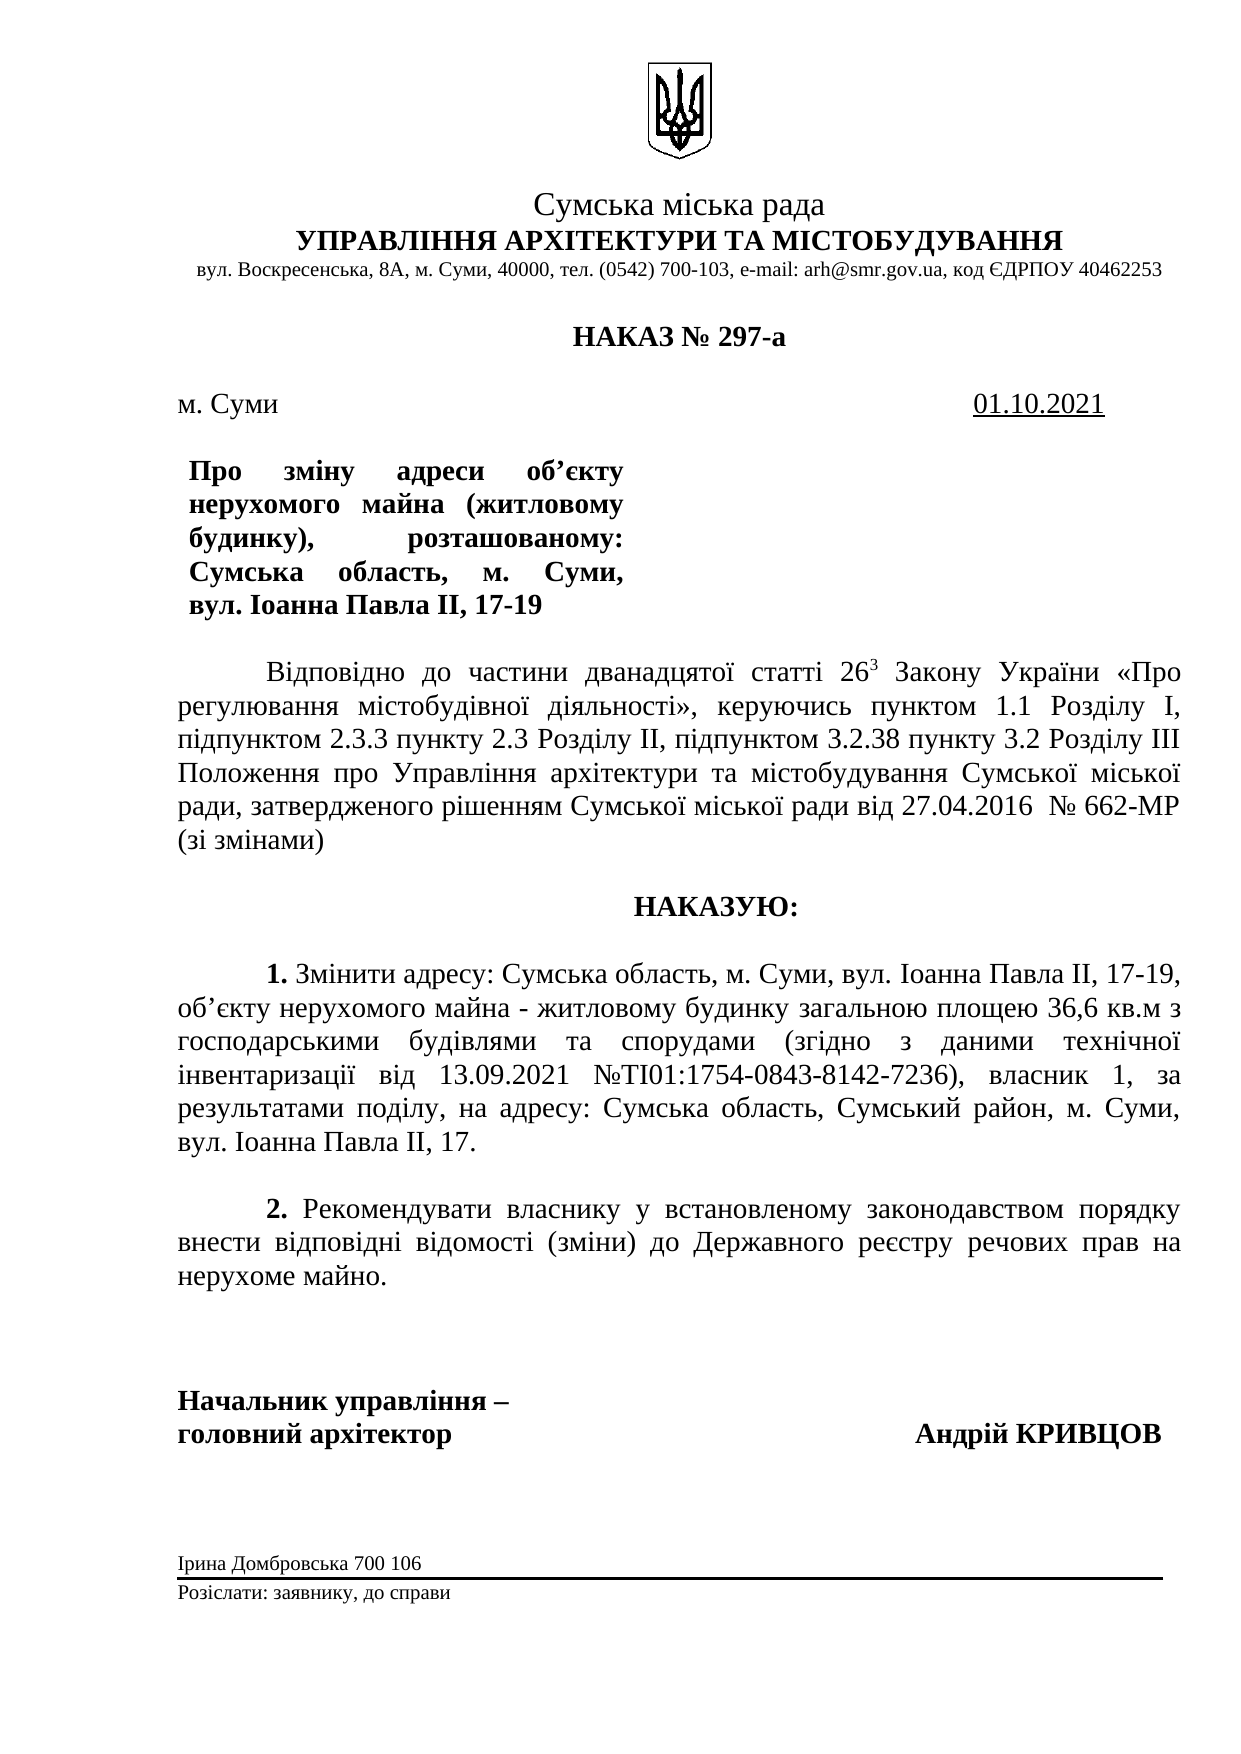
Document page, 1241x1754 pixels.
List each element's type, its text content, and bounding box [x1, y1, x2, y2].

text м. Суми 01.10.2021 [177, 386, 1181, 419]
text Розіслати: заявнику, до справи [177, 1580, 1163, 1604]
text вул. Воскресенська, 8А, м. Суми, 40000, тел. (0542) 700-103, e-mail: arh@smr.gov.ua, код ЄДРПОУ 40462253 [177, 257, 1181, 281]
picture [644, 59, 715, 161]
text головний архітектор Андрій КРИВЦОВ [177, 1416, 1181, 1450]
text 1. Змінити адресу: Сумська область, м. Суми, вул. Іоанна Павла ІІ, 17-19, об’єкту нерухомого майна - житловому будинку загальною площею 36,6 кв.м з господарськими будівлями та спорудами (згідно з даними технічної інвентаризації від 13.09.2021 №ТІ01:1754-0843-8142-7236), власник 1, за результатами поділу, на адресу: Сумська область, Сумський район, м. Суми, вул. Іоанна Павла ІІ, 17. [177, 956, 1181, 1157]
text 2. Рекомендувати власнику у встановленому законодавством порядку внести відповідні відомості (зміни) до Державного реєстру речових прав на нерухоме майно. [177, 1191, 1181, 1292]
text НАКАЗУЮ: [177, 889, 1181, 923]
text НАКАЗ № 297-а [177, 319, 1181, 352]
text Відповідно до частини дванадцятої статті 263 Закону України «Про регулювання містобудівної діяльності», керуючись пунктом 1.1 Розділу І, підпунктом 2.3.3 пункту 2.3 Розділу ІІ, підпунктом 3.2.38 пункту 3.2 Розділу ІІІ Положення про Управління архітектури та містобудування Сумської міської ради, затвердженого рішенням Сумської міської ради від 27.04.2016 № 662-МР (зі змінами) [177, 654, 1181, 856]
text УПРАВЛІННЯ АРХІТЕКТУРИ ТА МІСТОБУДУВАННЯ [177, 223, 1181, 257]
text Ірина Домбровська 700 106 [177, 1551, 1163, 1577]
table_header Про зміну адреси об’єкту нерухомого майна (житловому будинку), розташованому: Сумська область, м. Суми, вул. Іоанна Павла ІІ, 17-19 [177, 453, 635, 654]
text Начальник управління – [177, 1383, 1181, 1416]
text Сумська міська рада [177, 185, 1181, 223]
